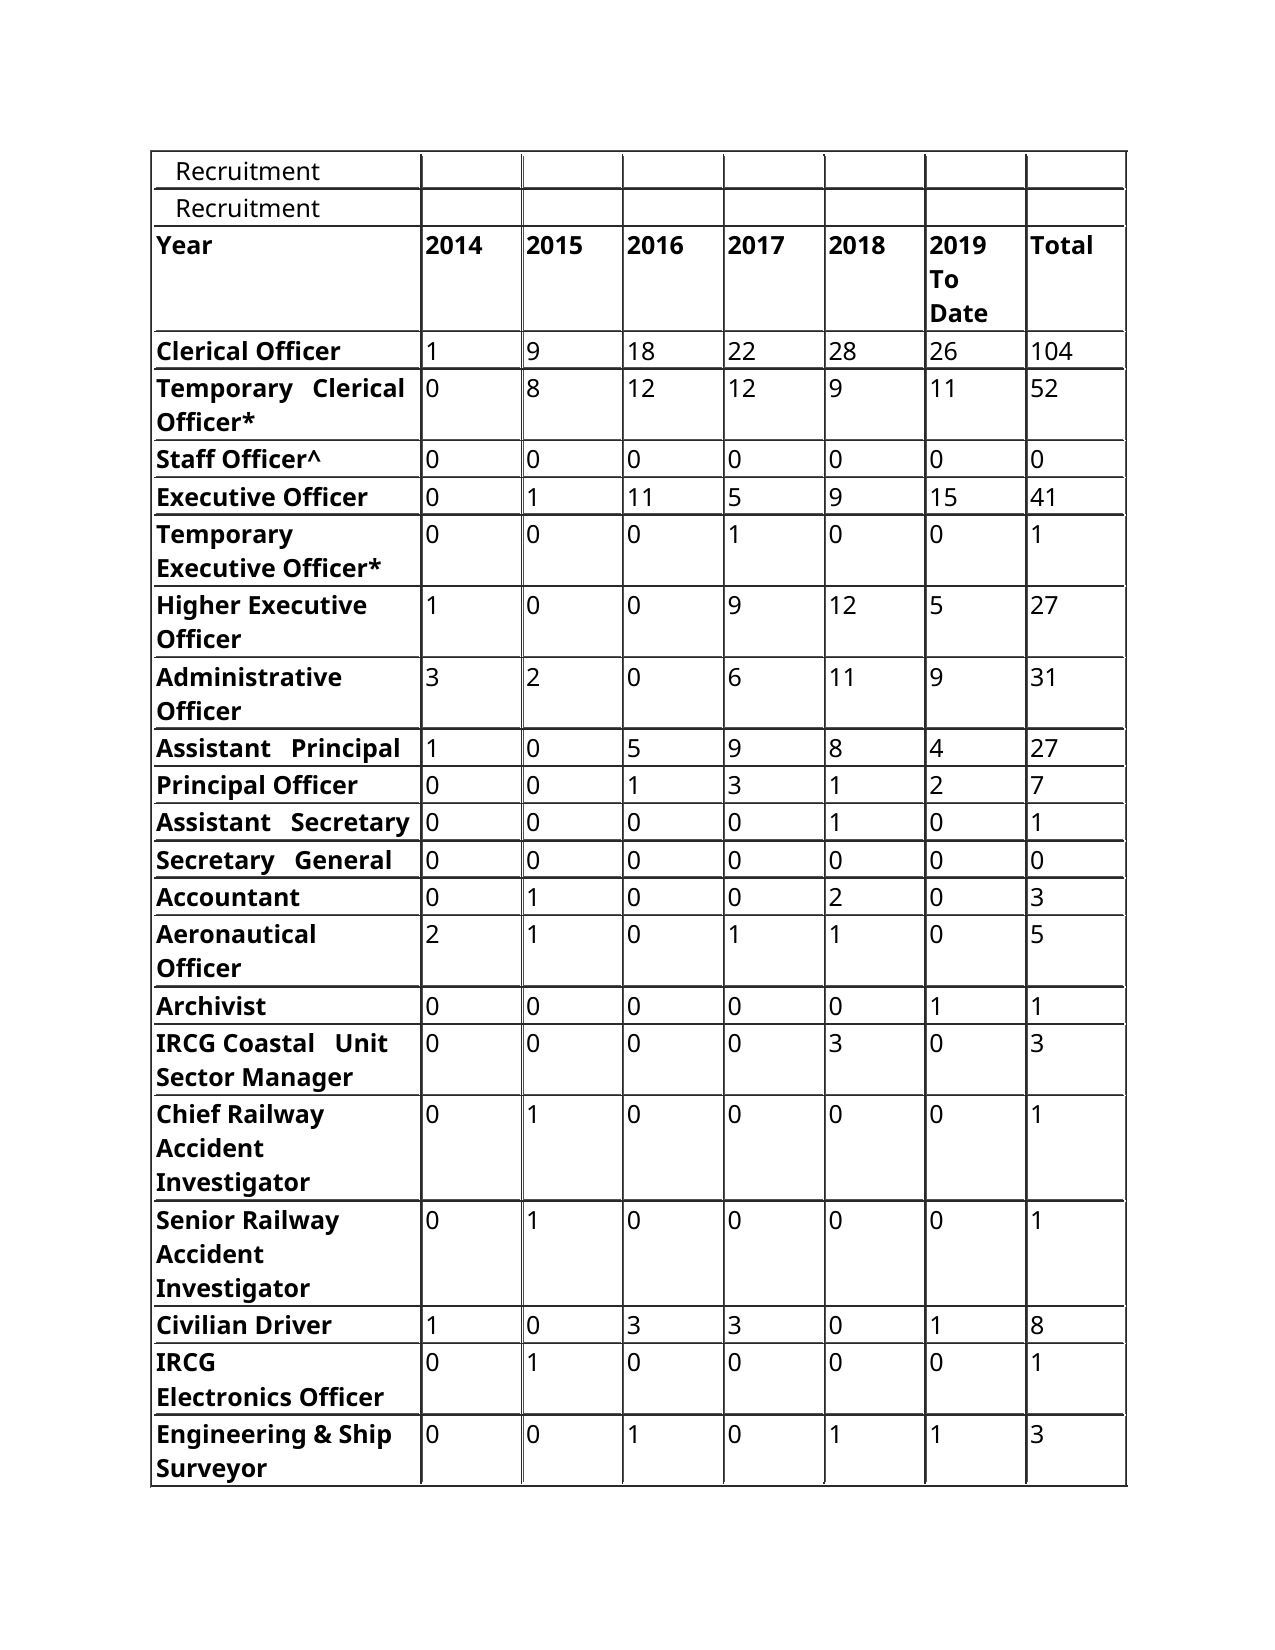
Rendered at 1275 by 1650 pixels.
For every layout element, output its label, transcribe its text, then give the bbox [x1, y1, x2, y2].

table_cell 0 [423, 843, 520, 876]
table_cell Aeronautical Officer [152, 914, 419, 985]
table_cell 0 [724, 1417, 823, 1484]
table_cell 3 [1028, 876, 1126, 914]
table_cell 0 [423, 1345, 520, 1413]
table_cell 1 [825, 1417, 924, 1484]
table_cell Accountant [154, 879, 419, 914]
table_cell Senior Railway Accident Investigator [154, 1202, 419, 1304]
table_cell 0 [725, 843, 823, 876]
table_cell 3 [1027, 1413, 1126, 1484]
table_cell 1 [423, 1308, 520, 1342]
table_cell Temporary Executive Officer* [154, 516, 419, 584]
table_cell 0 [624, 517, 722, 584]
table_cell 0 [524, 1026, 621, 1094]
table_cell 0 [826, 517, 923, 584]
table_cell 1 [524, 479, 621, 513]
table_cell 0 [423, 880, 520, 914]
table_cell 1 [1028, 513, 1126, 584]
table_cell 0 [524, 1308, 621, 1342]
table_cell 2019 To Date [927, 228, 1024, 330]
table_cell 9 [524, 333, 621, 367]
table_header [824, 152, 925, 187]
table_cell 0 [927, 880, 1024, 914]
table_cell 1 [524, 1345, 621, 1413]
table_cell 0 [624, 1203, 722, 1304]
table_cell [624, 191, 722, 224]
table_cell 1 [524, 1097, 621, 1199]
table_cell 9 [826, 371, 923, 439]
table_cell 0 [927, 1026, 1024, 1094]
table_cell Engineering & Ship Surveyor [154, 1416, 420, 1484]
table_cell 3 [624, 1308, 722, 1342]
table_cell 1 [524, 880, 621, 914]
table_cell 2 [524, 659, 621, 727]
table_cell 1 [826, 917, 923, 985]
table_cell Executive Officer [152, 476, 419, 513]
table_cell 1 [826, 805, 923, 839]
table_cell 41 [1028, 476, 1126, 513]
table_cell 1 [624, 768, 722, 802]
table_cell 0 [423, 768, 520, 802]
table_cell 31 [1028, 656, 1126, 727]
table_cell 18 [624, 333, 722, 367]
table_cell 0 [725, 880, 823, 914]
table_cell 0 [524, 442, 621, 476]
table_cell 0 [524, 768, 621, 802]
table_cell 12 [725, 371, 823, 439]
table_cell 2 [423, 917, 520, 985]
table_cell [826, 191, 923, 224]
table_cell 0 [624, 588, 722, 656]
table_cell 0 [927, 517, 1024, 584]
table_cell 8 [1028, 1305, 1126, 1342]
table_cell 9 [927, 659, 1024, 727]
table_cell 1 [1028, 1199, 1126, 1304]
table_cell Temporary Clerical Officer* [154, 370, 419, 439]
table_cell 0 [927, 1097, 1024, 1199]
table_cell 11 [826, 659, 923, 727]
table_header [723, 152, 824, 187]
table_cell 4 [927, 731, 1024, 764]
table_cell 0 [423, 442, 520, 476]
table_cell 2016 [624, 228, 722, 330]
table_cell Year [154, 227, 419, 330]
table_cell 0 [927, 917, 1024, 985]
table_cell 0 [826, 1203, 923, 1304]
table_cell 9 [725, 588, 823, 656]
table_cell Recruitment [154, 190, 419, 224]
table_cell 6 [725, 659, 823, 727]
table_cell [725, 191, 823, 224]
table_cell 0 [725, 1345, 823, 1413]
table_cell 0 [522, 1417, 622, 1484]
table_cell 0 [826, 1097, 923, 1199]
table_cell 8 [524, 371, 621, 439]
table_cell 104 [1028, 330, 1126, 367]
table_cell Total [1028, 225, 1126, 330]
table_cell 1 [524, 917, 621, 985]
table_cell 0 [927, 805, 1024, 839]
table_cell [524, 191, 621, 224]
table_cell 0 [624, 659, 722, 727]
table_cell 0 [725, 1026, 823, 1094]
table_cell 2 [927, 768, 1024, 802]
table_header [421, 152, 522, 187]
table_cell 12 [826, 588, 923, 656]
table_cell 1 [927, 989, 1024, 1022]
table_cell 3 [725, 768, 823, 802]
table_cell 15 [927, 479, 1024, 513]
table_cell 7 [1028, 765, 1126, 802]
table_cell 5 [725, 479, 823, 513]
table_cell 2014 [423, 228, 520, 330]
table_cell Assistant Secretary [152, 802, 419, 839]
table_cell [1028, 187, 1126, 224]
table_cell 0 [725, 1097, 823, 1199]
table_cell 0 [422, 1417, 521, 1484]
table_cell 0 [423, 479, 520, 513]
table_cell Secretary General [154, 842, 419, 876]
table_cell 0 [725, 805, 823, 839]
table_header [925, 152, 1026, 187]
table_cell 9 [725, 731, 823, 764]
table_cell 1 [1028, 802, 1126, 839]
table_cell Staff Officer^ [152, 439, 419, 476]
table_cell 2018 [826, 228, 923, 330]
table_cell Assistant Principal [154, 730, 419, 764]
table_cell 0 [1028, 839, 1126, 876]
table_cell 11 [624, 479, 722, 513]
table_cell 1 [826, 768, 923, 802]
table_cell [423, 191, 520, 224]
table_cell 3 [423, 659, 520, 727]
table_cell 0 [624, 1026, 722, 1094]
table_cell Administrative Officer [152, 656, 419, 727]
table_cell 0 [624, 1097, 722, 1199]
table_cell 1 [926, 1417, 1025, 1484]
table_header [522, 153, 622, 187]
table_cell 0 [624, 843, 722, 876]
table_cell 0 [624, 989, 722, 1022]
table_cell 0 [624, 917, 722, 985]
table_cell Clerical Officer [152, 330, 419, 367]
table_cell [927, 191, 1024, 224]
table_cell 1 [423, 588, 520, 656]
table_cell 1 [423, 333, 520, 367]
table_cell 3 [1028, 1023, 1126, 1094]
table_cell 0 [826, 1345, 923, 1413]
table_cell 0 [624, 880, 722, 914]
table_cell 0 [624, 805, 722, 839]
table_cell 0 [927, 442, 1024, 476]
table_cell 1 [1028, 985, 1126, 1022]
table_cell IRCG Coastal Unit Sector Manager [154, 1025, 419, 1094]
table_cell 0 [423, 1026, 520, 1094]
table_cell 0 [826, 843, 923, 876]
table_cell 0 [423, 517, 520, 584]
table_cell 5 [624, 731, 722, 764]
table_cell 52 [1028, 367, 1126, 439]
table_cell 9 [826, 479, 923, 513]
table_cell 0 [826, 989, 923, 1022]
table_cell 0 [524, 517, 621, 584]
table_cell 0 [423, 371, 520, 439]
table_cell 8 [826, 731, 923, 764]
table_cell 0 [524, 588, 621, 656]
table_cell Chief Railway Accident Investigator [152, 1094, 419, 1199]
table_header [623, 153, 723, 187]
table_cell 28 [826, 333, 923, 367]
table_cell 12 [624, 371, 722, 439]
table_cell 0 [826, 442, 923, 476]
table_cell 0 [725, 442, 823, 476]
table_cell 0 [927, 843, 1024, 876]
table_cell Civilian Driver [154, 1307, 419, 1342]
table_cell 27 [1028, 585, 1126, 656]
table_cell 2017 [725, 228, 823, 330]
table_cell 5 [927, 588, 1024, 656]
table_cell 27 [1028, 727, 1126, 764]
table_cell 0 [927, 1345, 1024, 1413]
table_cell 0 [1028, 439, 1126, 476]
table_cell 1 [423, 731, 520, 764]
table_cell IRCG Electronics Officer [152, 1342, 419, 1413]
table_cell 0 [524, 731, 621, 764]
table_cell 0 [524, 843, 621, 876]
table_cell 3 [725, 1308, 823, 1342]
table_cell 0 [725, 989, 823, 1022]
table_header [1026, 153, 1125, 187]
table_cell 0 [423, 805, 520, 839]
table_cell 0 [423, 989, 520, 1022]
table_cell 1 [524, 1203, 621, 1304]
table_cell 22 [725, 333, 823, 367]
table_cell 26 [927, 333, 1024, 367]
table_cell Archivist [154, 988, 419, 1022]
table_cell 0 [826, 1308, 923, 1342]
table_cell 0 [725, 1203, 823, 1304]
table_cell Principal Officer [154, 767, 419, 802]
table_cell 2 [826, 880, 923, 914]
table_cell Higher Executive Officer [154, 587, 419, 656]
table_cell 0 [423, 1097, 520, 1199]
table_cell 1 [1028, 1342, 1126, 1413]
table_cell 1 [725, 517, 823, 584]
table_cell 1 [725, 917, 823, 985]
table_cell 1 [1028, 1094, 1126, 1199]
table_cell 11 [927, 371, 1024, 439]
table_header Recruitment [154, 152, 421, 187]
table_cell 1 [927, 1308, 1024, 1342]
table_cell 0 [927, 1203, 1024, 1304]
table_cell 2015 [524, 228, 621, 330]
table_cell 5 [1028, 914, 1126, 985]
table_cell 0 [423, 1203, 520, 1304]
table_cell 0 [524, 989, 621, 1022]
table_cell 0 [624, 442, 722, 476]
table_cell 0 [524, 805, 621, 839]
table_cell 1 [623, 1417, 723, 1484]
table_cell 0 [624, 1345, 722, 1413]
table_cell 3 [826, 1026, 923, 1094]
